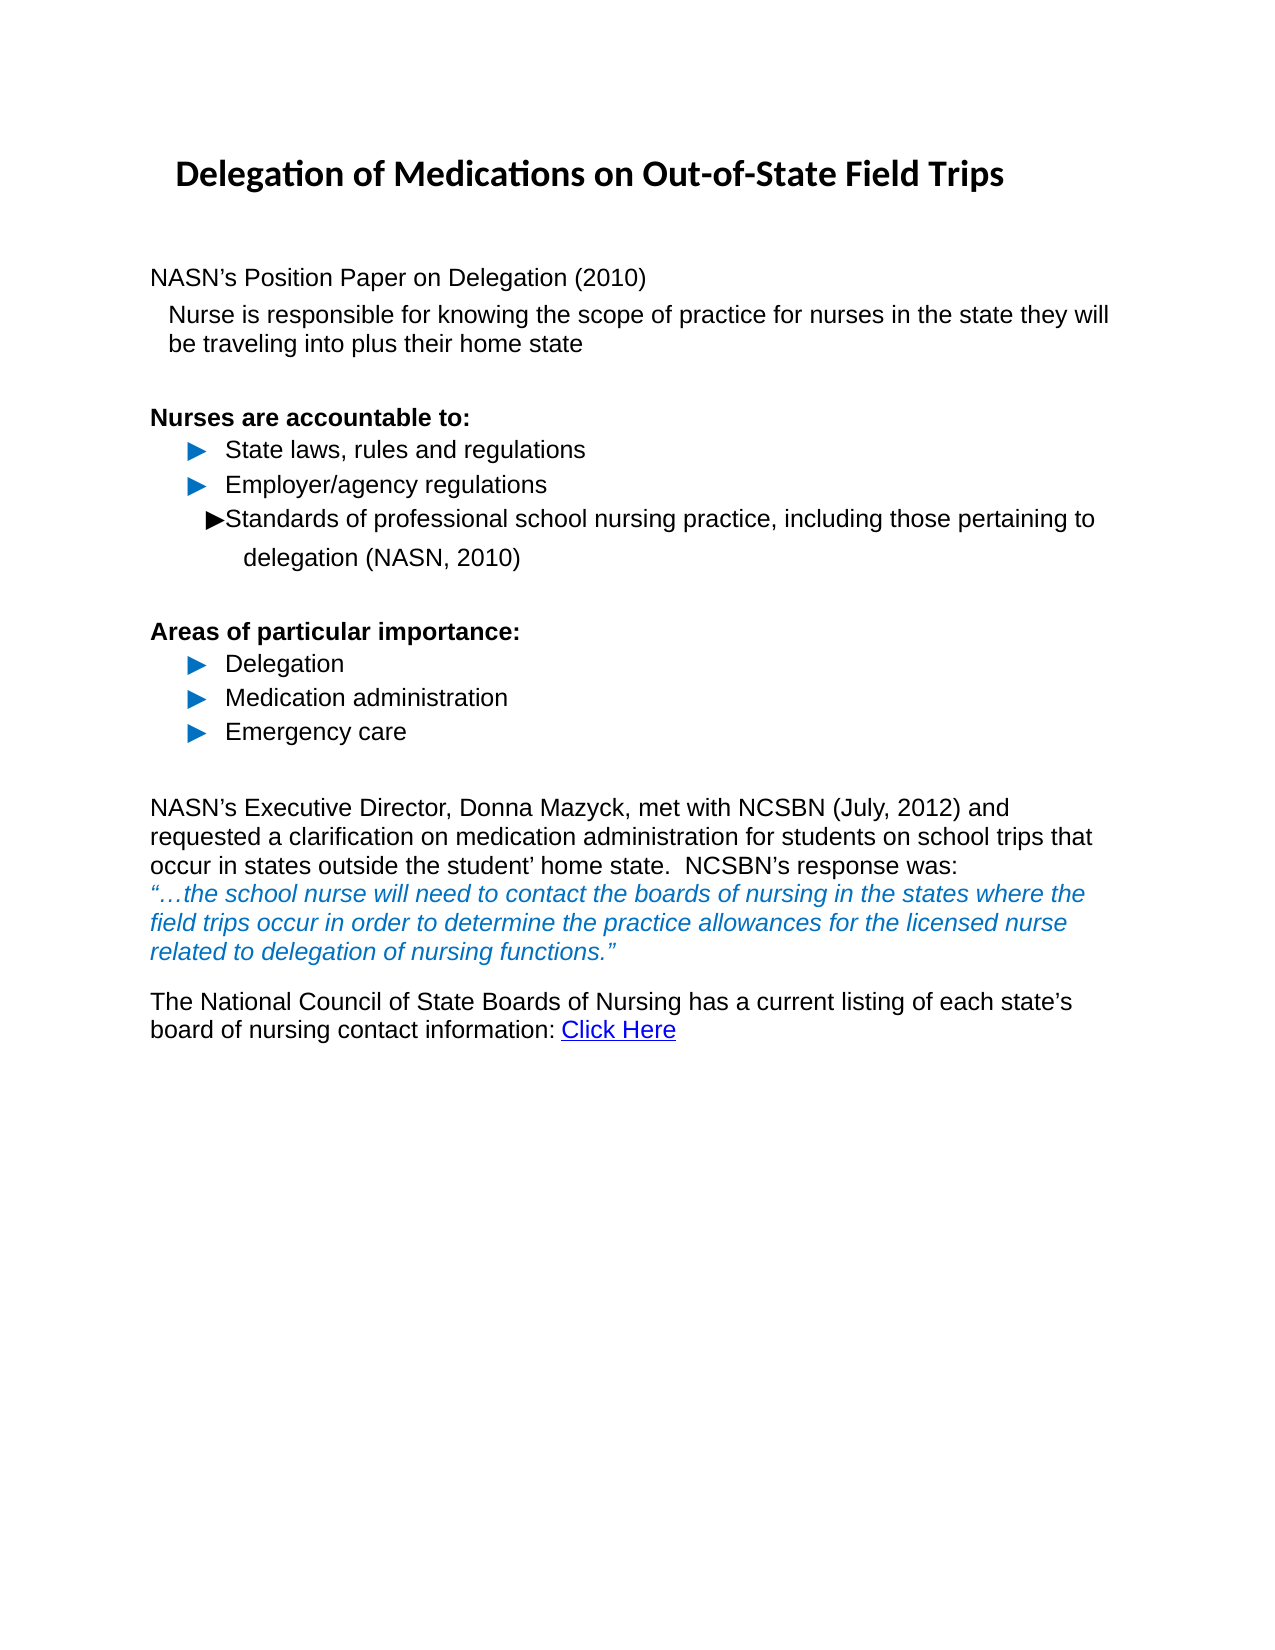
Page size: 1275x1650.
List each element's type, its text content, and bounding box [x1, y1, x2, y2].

text “…the school nurse will need to contact the boards of nursing in the states where the field trips occur in order to determine the practice allowances for the licensed nurse related to delegation of nursing functions.” [150, 879, 1125, 966]
list Standards of professional school nursing practice, including those pertaining to [206, 500, 1125, 534]
text Areas of particular importance: [150, 617, 1125, 646]
text delegation (NASN, 2010) [243, 543, 1125, 571]
list Emergency care [187, 714, 1125, 748]
list State laws, rules and regulations [187, 432, 1125, 466]
text Nurses are accountable to: [150, 403, 1125, 432]
text Nurse is responsible for knowing the scope of practice for nurses in the state they will be traveling into plus their home state [168, 301, 1125, 358]
list Employer/agency regulations [187, 466, 1125, 500]
text The National Council of State Boards of Nursing has a current listing of each state’s board of nursing contact information: Click Here [150, 987, 1125, 1044]
text NASN’s Executive Director, Donna Mazyck, met with NCSBN (July, 2012) and requested a clarification on medication administration for students on school trips that occur in states outside the student’ home state. NCSBN’s response was: [150, 793, 1125, 879]
text NASN’s Position Paper on Delegation (2010) [150, 263, 1125, 292]
list Medication administration [187, 680, 1125, 714]
list Delegation [187, 646, 1125, 680]
text Delegation of Medications on Out-of-State Field Trips [150, 150, 1125, 196]
